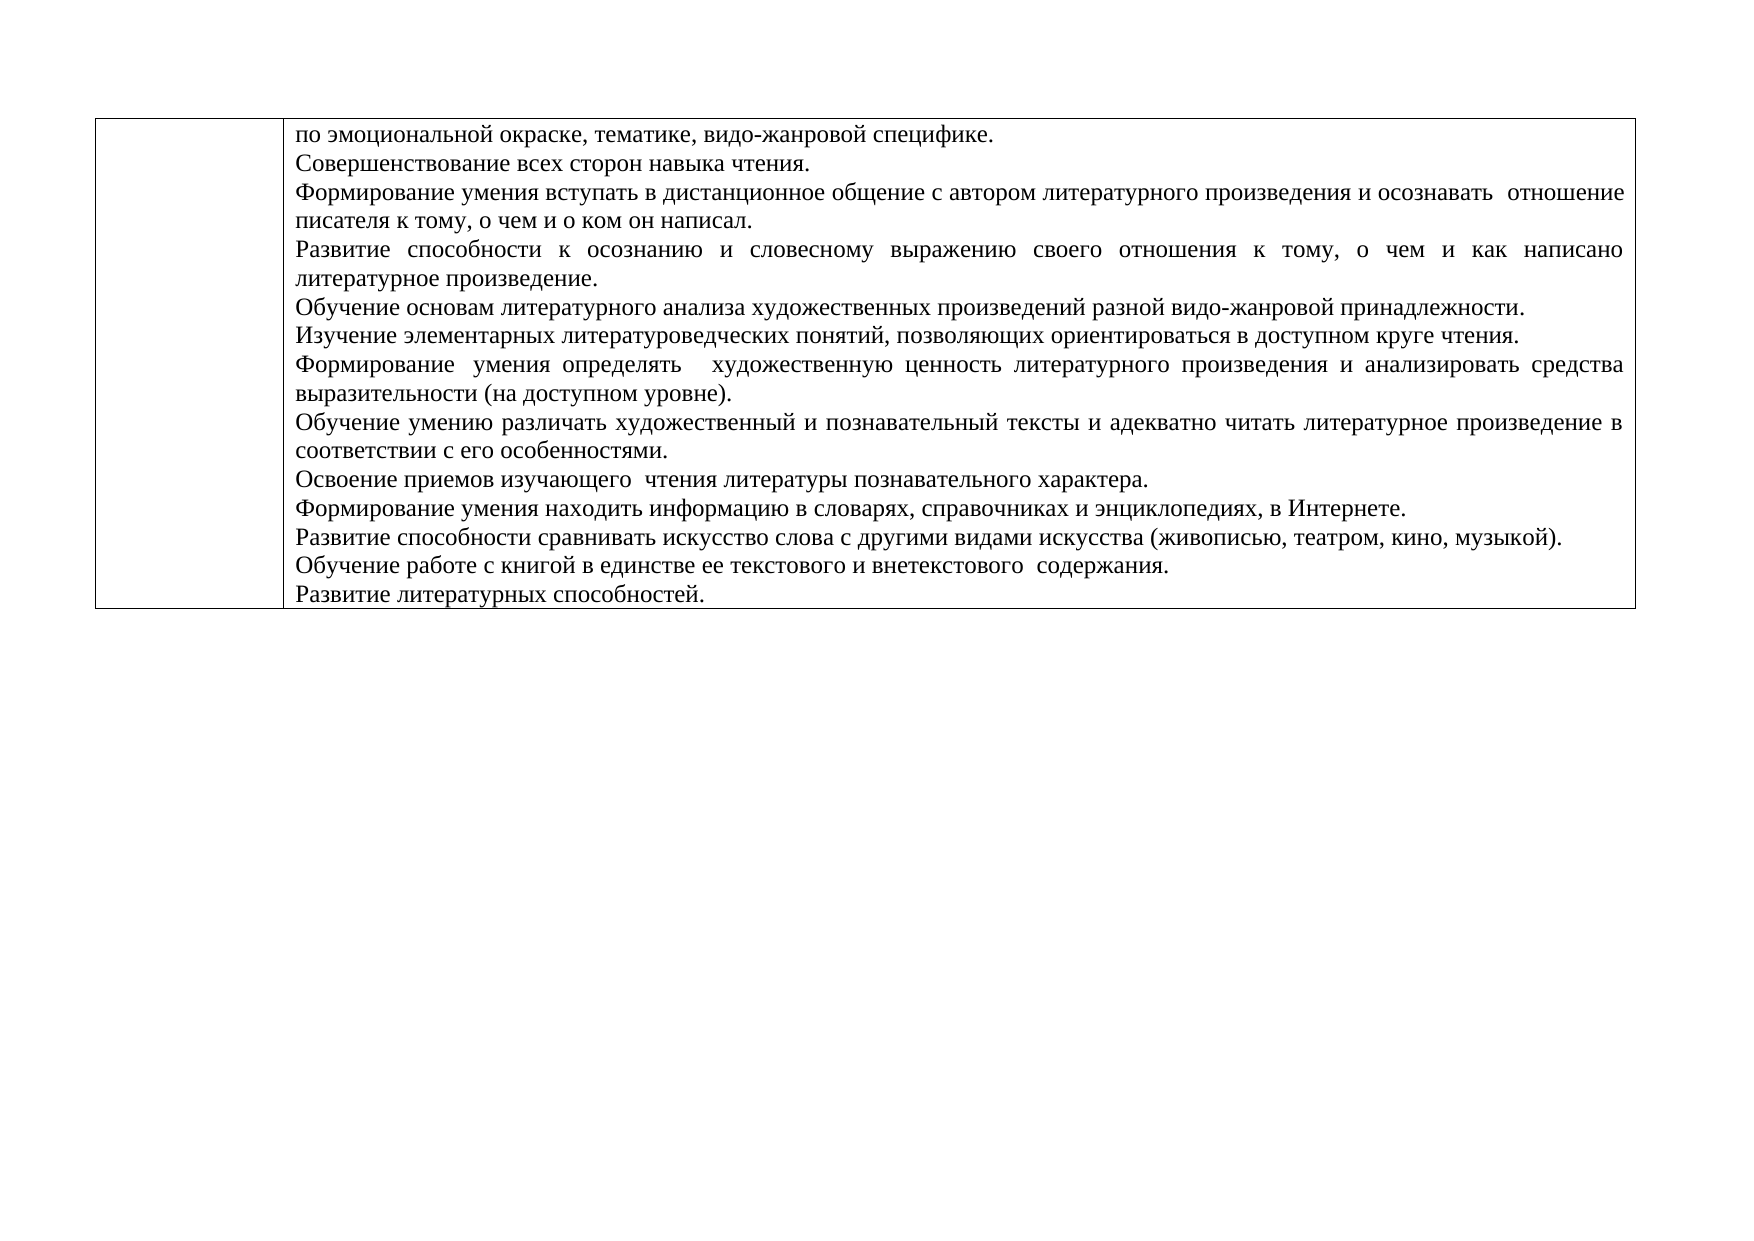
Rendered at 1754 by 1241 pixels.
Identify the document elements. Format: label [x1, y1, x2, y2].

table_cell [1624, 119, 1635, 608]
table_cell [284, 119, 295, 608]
table_cell [96, 119, 283, 608]
